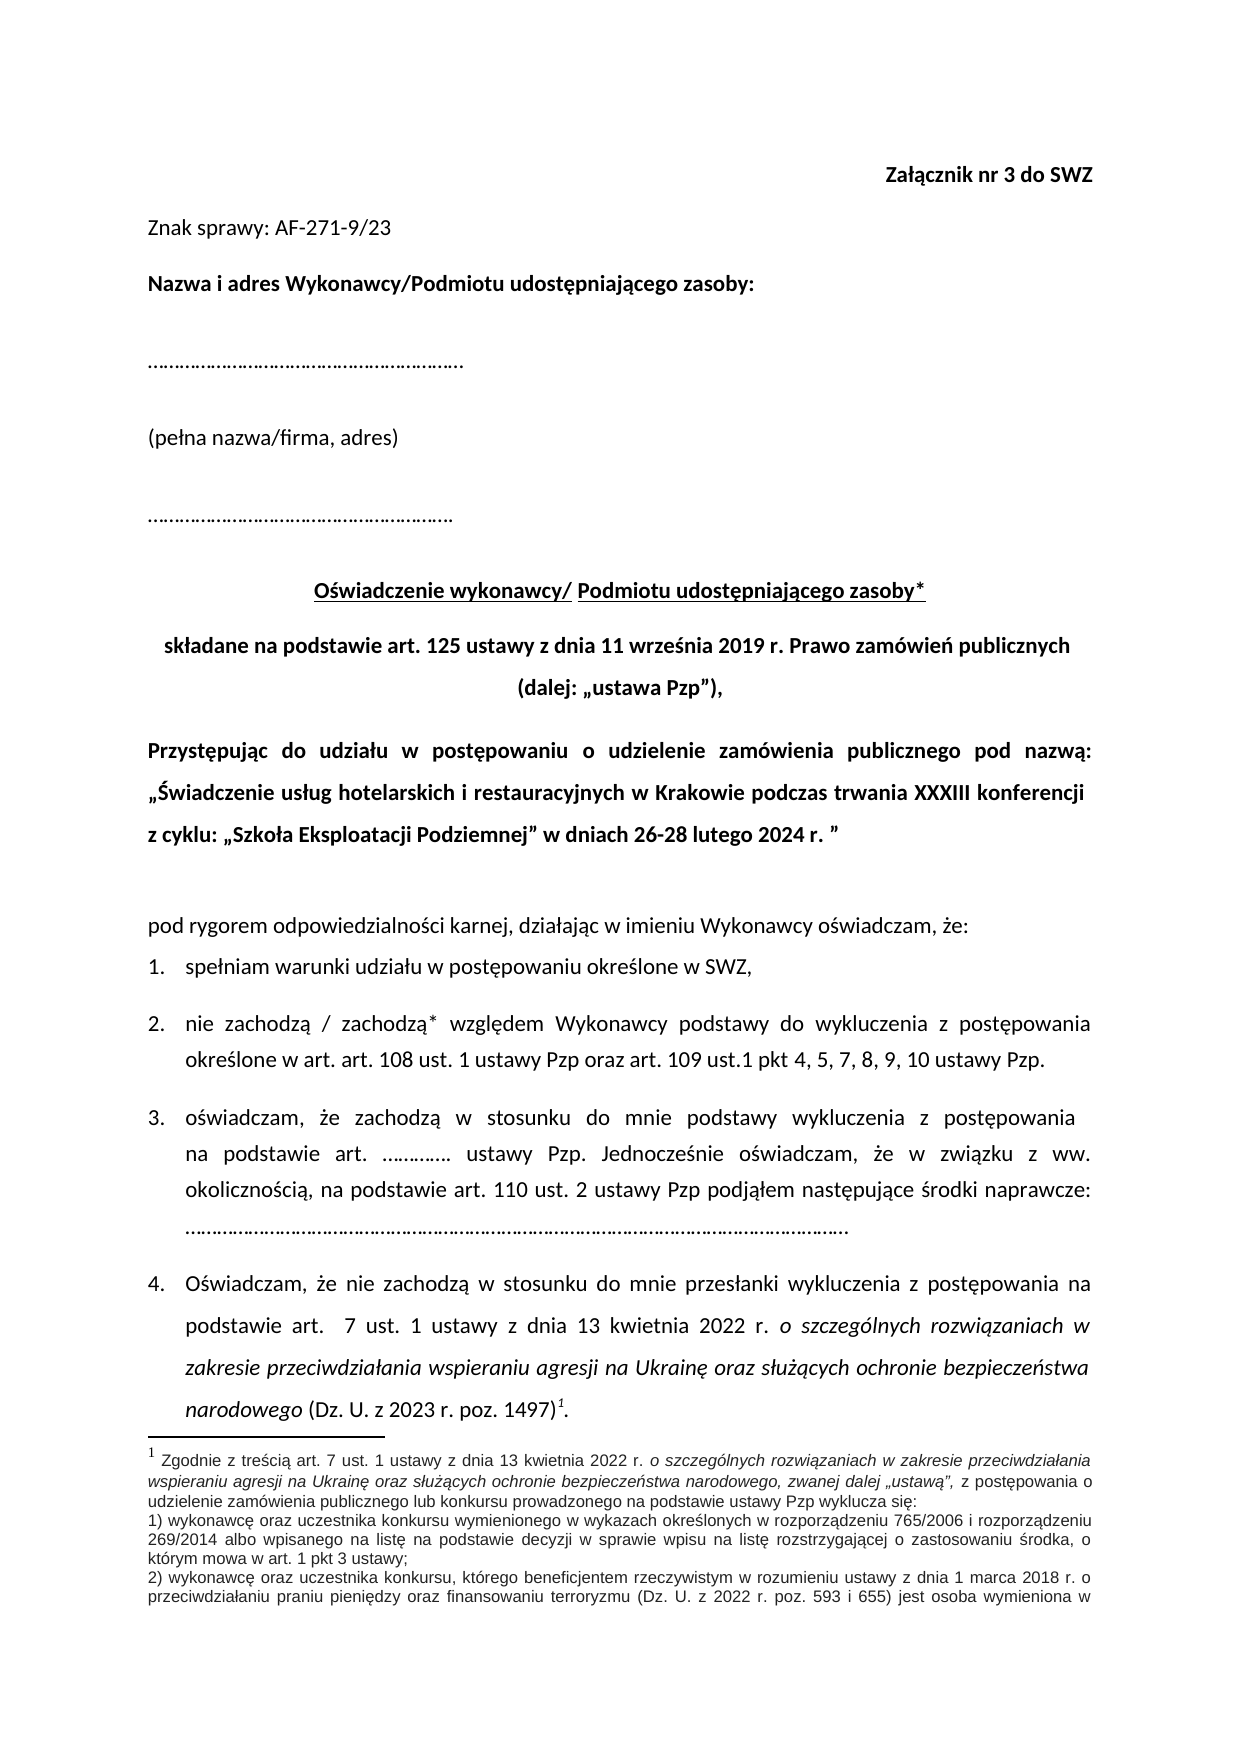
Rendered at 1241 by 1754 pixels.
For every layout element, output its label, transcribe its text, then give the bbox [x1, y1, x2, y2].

text …………………………………………………… [148, 346, 472, 374]
list spełniam warunki udziału w postępowaniu określone w SWZ, [148, 952, 1093, 980]
text składane na podstawie art. 125 ustawy z dnia 11 września 2019 r. Prawo zamówień publicznych (dalej: „ustawa Pzp”), [148, 631, 1093, 701]
text pod rygorem odpowiedzialności karnej, działając w imieniu Wykonawcy oświadczam, że: [148, 911, 1093, 939]
text …………………………………………………. [148, 500, 472, 528]
list nie zachodzą / zachodzą* względem Wykonawcy podstawy do wykluczenia z postępowania określone w art. art. 108 ust. 1 ustawy Pzp oraz art. 109 ust.1 pkt 4, 5, 7, 8, 9, 10 ustawy Pzp. [148, 1009, 1093, 1073]
text Przystępując do udziału w postępowaniu o udzielenie zamówienia publicznego pod nazwą: „Świadczenie usług hotelarskich i restauracyjnych w Krakowie podczas trwania XXXIII konferencji z cyklu: „Szkoła Eksploatacji Podziemnej” w dniach 26-28 lutego 2024 r. ” [148, 736, 1093, 848]
list oświadczam, że zachodzą w stosunku do mnie podstawy wykluczenia z postępowania na podstawie art. …………. ustawy Pzp. Jednocześnie oświadczam, że w związku z ww. okolicznością, na podstawie art. 110 ust. 2 ustawy Pzp podjąłem następujące środki naprawcze: ……………………………………………………………………………………………………………… [148, 1103, 1093, 1240]
text Znak sprawy: AF-271-9/23 [148, 213, 1093, 241]
text Załącznik nr 3 do SWZ [148, 160, 1093, 188]
list Oświadczam, że nie zachodzą w stosunku do mnie przesłanki wykluczenia z postępowania na podstawie art. 7 ust. 1 ustawy z dnia 13 kwietnia 2022 r. o szczególnych rozwiązaniach w zakresie przeciwdziałania wspieraniu agresji na Ukrainę oraz służących ochronie bezpieczeństwa narodowego (Dz. U. z 2023 r. poz. 1497). [148, 1269, 1093, 1423]
text (pełna nazwa/firma, adres) [148, 423, 472, 451]
text Nazwa i adres Wykonawcy/Podmiotu udostępniającego zasoby: [148, 269, 1093, 297]
text Oświadczenie wykonawcy/ Podmiotu udostępniającego zasoby* [148, 577, 1093, 605]
